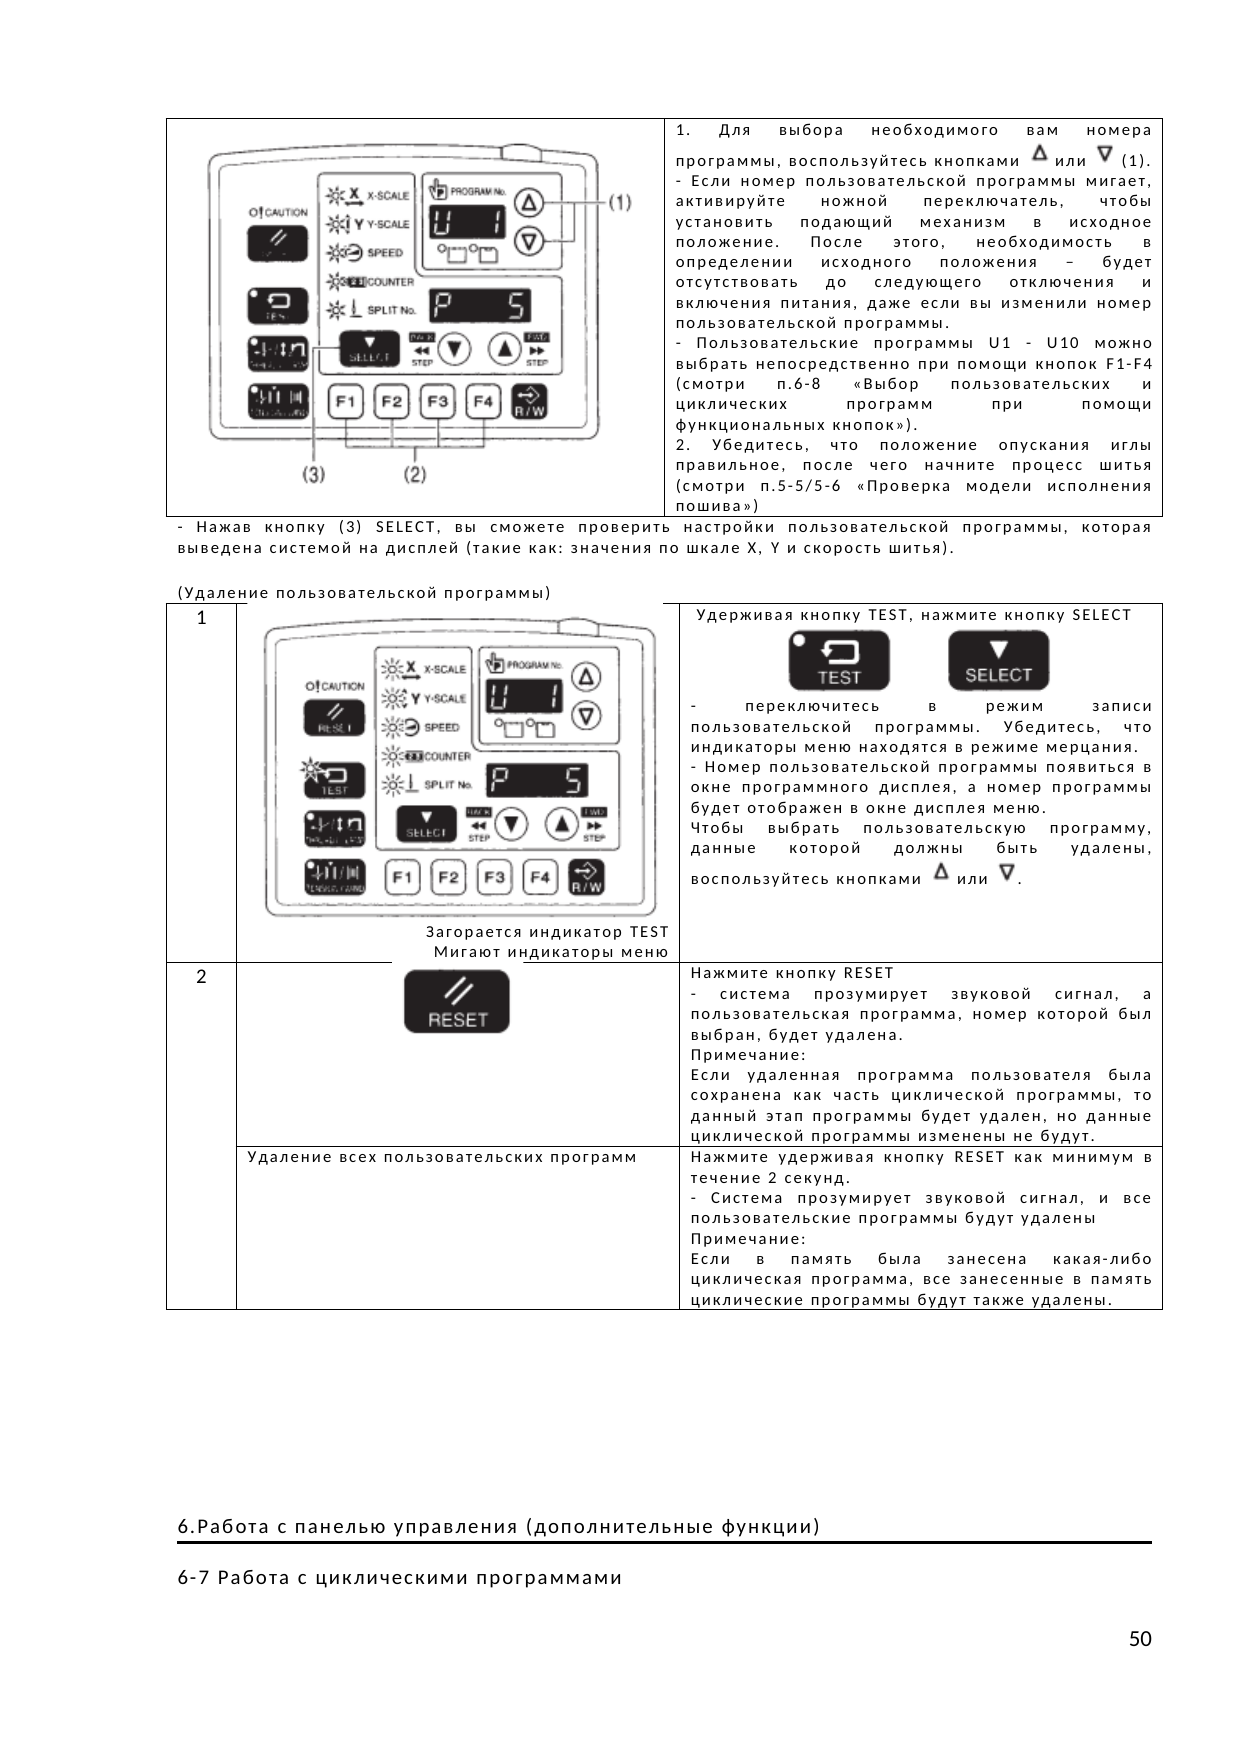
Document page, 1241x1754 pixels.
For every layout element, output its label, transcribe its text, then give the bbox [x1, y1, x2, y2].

table_header Загорается индикатор TEST Мигают индикаторы меню [237, 604, 679, 962]
picture [392, 962, 524, 1046]
text 6-7 Работа с циклическими программами [177, 1564, 1152, 1590]
table_cell 2 [167, 963, 236, 1309]
text - Нажав кнопку (3) SELECT, вы сможете проверить настройки пользовательской программы, которая выведена системой на дисплей (такие как: значения по шкале Х, Y и скорость шитья). [177, 517, 1152, 557]
picture [1027, 139, 1050, 166]
table_cell Удаление всех пользовательских программ [237, 1147, 679, 1309]
table_cell Нажмите удерживая кнопку RESET как минимум в течение 2 секунд. - Система прозумирует звуковой сигнал, и все пользовательские программы будут удалены Примечание: Если в память была занесена какая-либо циклическая программа, все занесенные в память циклические программы будут также удалены. [680, 1147, 1162, 1309]
table_cell [237, 963, 679, 1146]
table_header Удерживая кнопку TEST, нажмите кнопку SELECT - переключитесь в режим записи пользовательской программы. Убедитесь, что индикаторы меню находятся в режиме мерцания. - Номер пользовательской программы появиться в окне программного дисплея, а номер программы будет отображен в окне дисплея меню. Чтобы выбрать пользовательскую программу, данные которой должны быть удалены, воспользуйтесь кнопками или . [680, 604, 1162, 962]
table_header 1. Для выбора необходимого вам номера программы, воспользуйтесь кнопками или (1). - Если номер пользовательской программы мигает, активируйте ножной переключатель, чтобы установить подающий механизм в исходное положение. После этого, необходимость в определении исходного положения – будет отсутствовать до следующего отключения и включения питания, даже если вы изменили номер пользовательской программы. - Пользовательские программы U1 - U10 можно выбрать непосредственно при помощи кнопок F1-F4 (смотри п.6-8 «Выбор пользовательских и циклических программ при помощи функциональных кнопок»). 2. Убедитесь, что положение опускания иглы правильное, после чего начните процесс шитья (смотри п.5-5/5-6 «Проверка модели исполнения пошива») [665, 119, 1162, 516]
picture [247, 603, 663, 922]
picture [781, 624, 1062, 696]
picture [192, 119, 638, 496]
picture [929, 858, 951, 885]
table_header 1 [167, 604, 236, 962]
table_header [167, 119, 664, 516]
table_cell Нажмите кнопку RESET - система прозумирует звуковой сигнал, а пользовательская программа, номер которой был выбран, будет удалена. Примечание: Если удаленная программа пользователя была сохранена как часть циклической программы, то данный этап программы будет удален, но данные циклической программы изменены не будут. [680, 963, 1162, 1146]
text 6.Работа с панелью управления (дополнительные функции) [177, 1513, 1152, 1541]
text (Удаление пользовательской программы) [177, 583, 1152, 603]
picture [995, 858, 1018, 885]
picture [1093, 139, 1116, 166]
